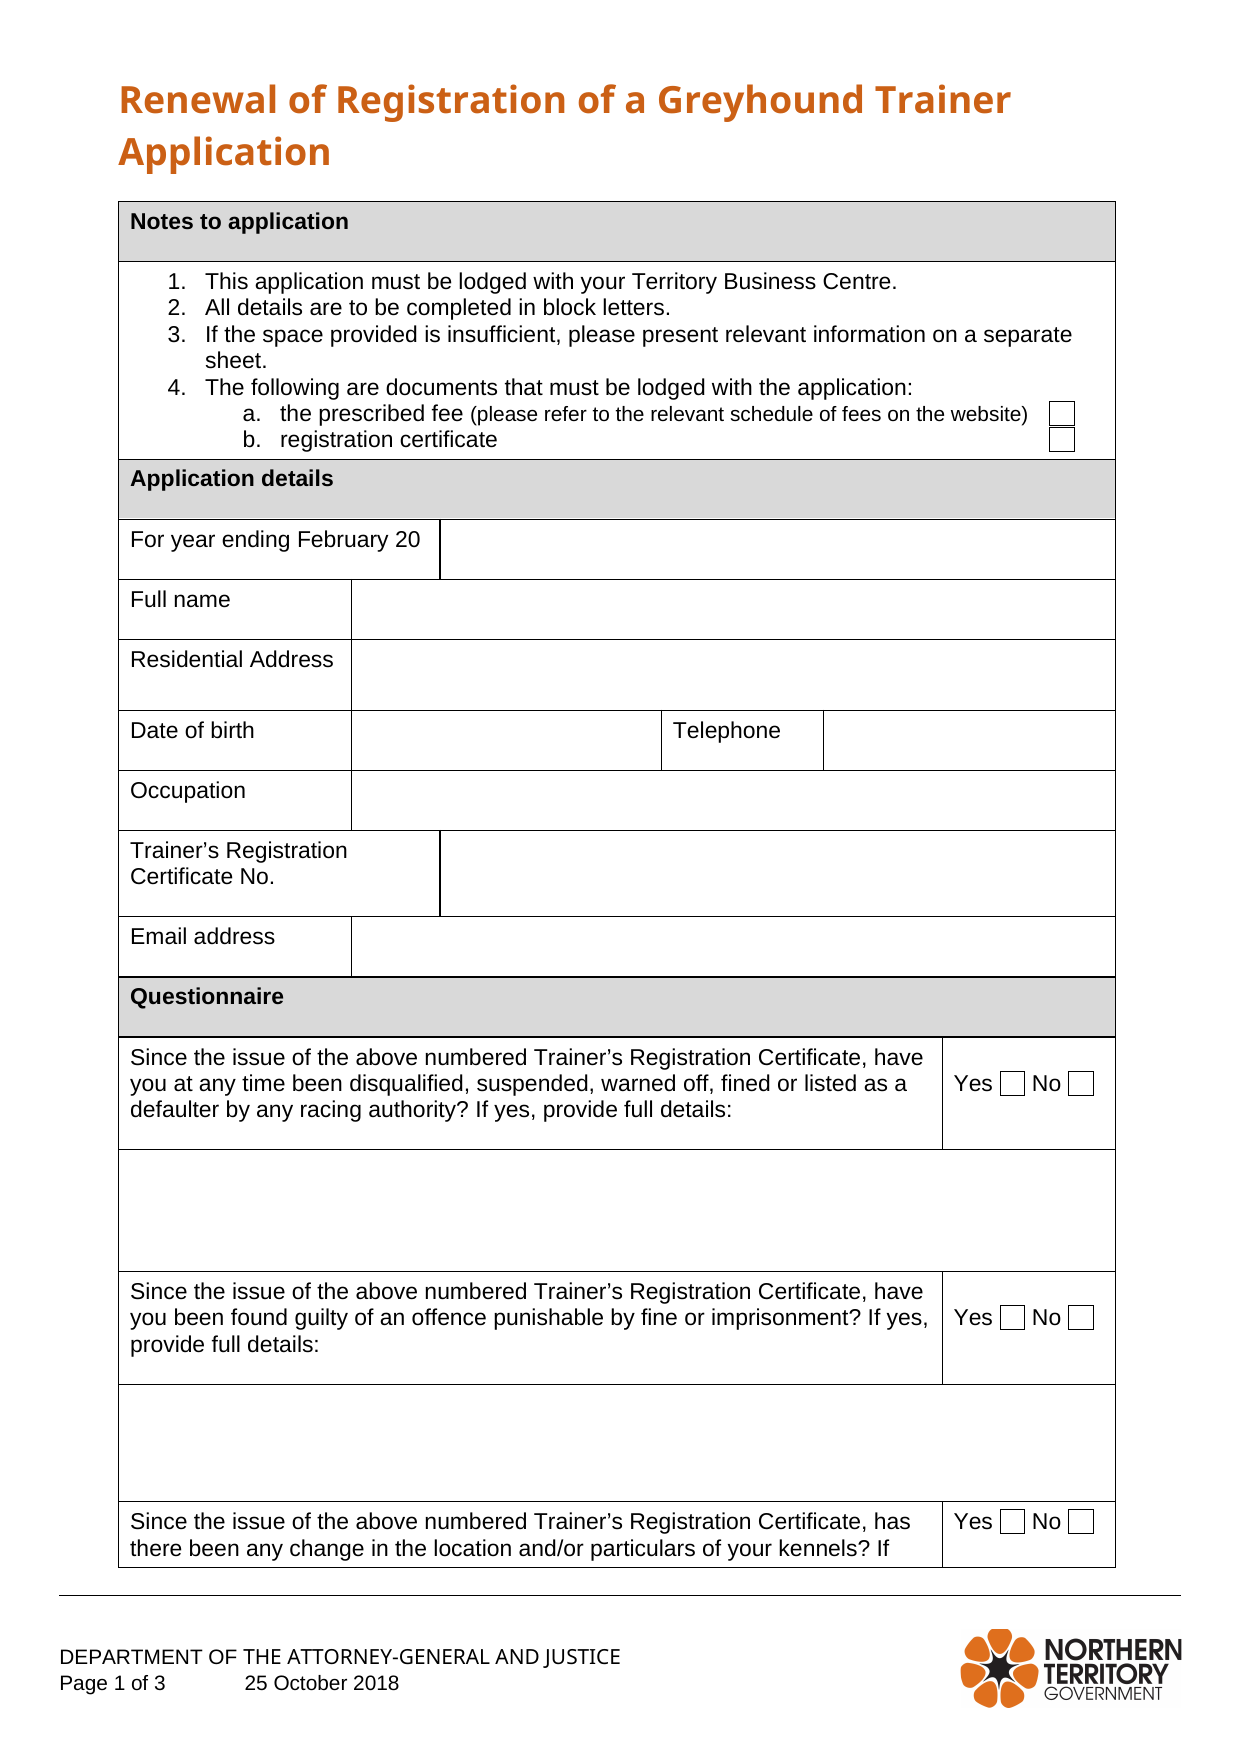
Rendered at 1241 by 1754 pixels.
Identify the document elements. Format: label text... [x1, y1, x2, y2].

table_cell Full name [119, 580, 351, 639]
table_cell Since the issue of the above numbered Trainer’s Registration Certificate, have you at any time been disqualified, suspended, warned off, fined or listed as a defaulter by any racing authority? If yes, provide full details: [119, 1038, 942, 1149]
table_cell Telephone [662, 711, 823, 770]
table_cell [119, 1150, 1115, 1271]
table_cell Yes No [943, 1272, 1115, 1384]
table_cell Trainer’s Registration Certificate No. [119, 831, 439, 916]
table_cell [119, 1385, 1115, 1501]
table_cell [352, 711, 661, 770]
table_cell [352, 580, 1115, 639]
table_cell Yes No [943, 1502, 1115, 1567]
table_cell [352, 917, 1115, 976]
table_cell [824, 711, 1115, 770]
table_cell Residential Address [119, 640, 351, 709]
table_cell [352, 771, 1115, 830]
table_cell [119, 1502, 942, 1567]
table_cell Email address [119, 917, 351, 976]
picture [960, 1629, 1182, 1708]
table_cell Yes No [943, 1038, 1115, 1149]
table_cell [441, 831, 1115, 916]
table_header Notes to application [119, 202, 1115, 261]
table_cell Occupation [119, 771, 351, 830]
table_cell For year ending February 20 [119, 520, 439, 579]
table_cell Questionnaire [119, 978, 1115, 1036]
table_cell Application details [119, 460, 1115, 518]
table_cell Since the issue of the above numbered Trainer’s Registration Certificate, have you been found guilty of an offence punishable by fine or imprisonment? If yes, provide full details: [119, 1272, 942, 1384]
table_cell Date of birth [119, 711, 351, 770]
table_cell This application must be lodged with your Territory Business Centre. All details are to be completed in block letters. If the space provided is insufficient, please present relevant information on a separate sheet. The following are documents that must be lodged with the application: the prescribed fee (please refer to the relevant schedule of fees on the website) registration certificate [119, 262, 1115, 458]
table_cell [441, 520, 1115, 579]
table_cell [352, 640, 1115, 709]
